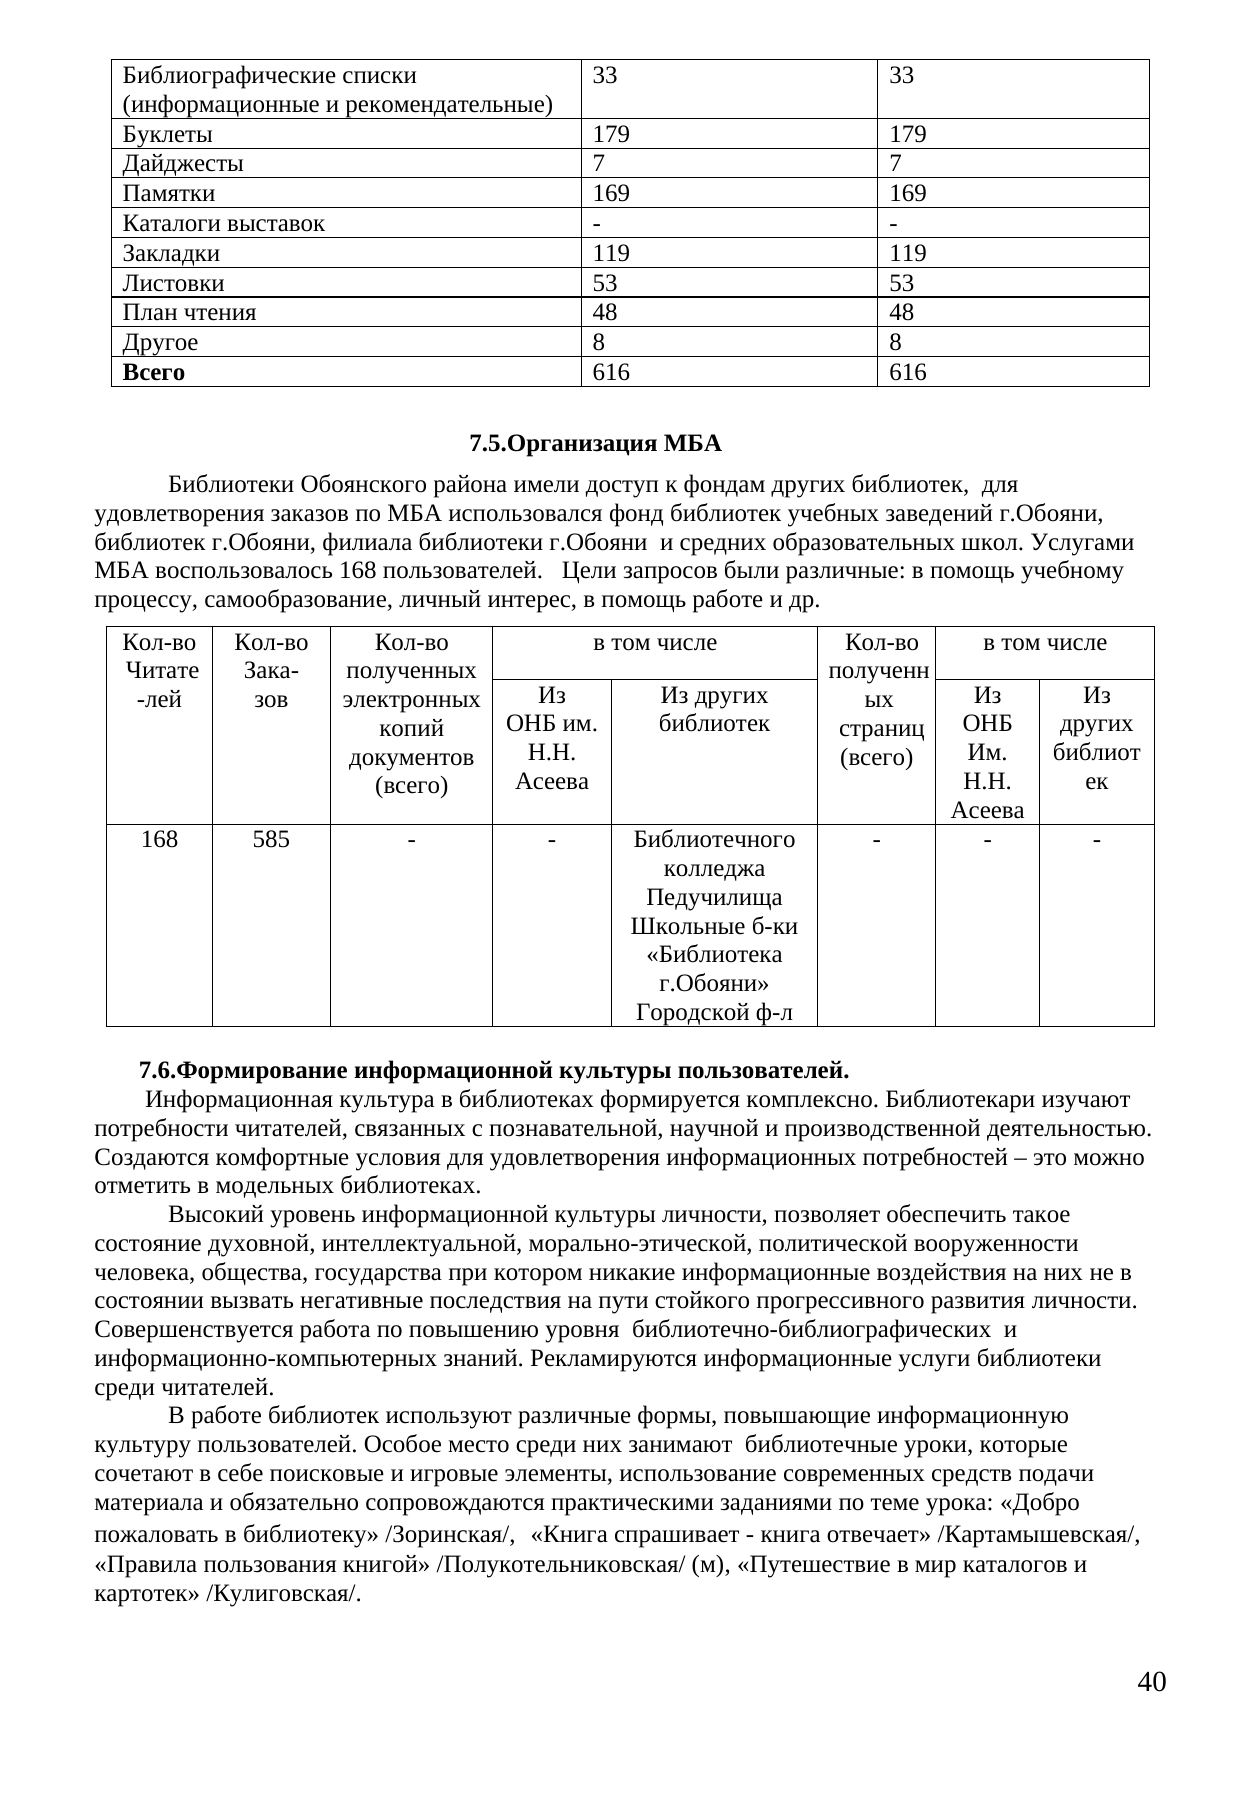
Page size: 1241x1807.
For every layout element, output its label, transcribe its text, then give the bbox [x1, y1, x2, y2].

table_cell 48 [878, 298, 1149, 326]
table_cell 119 [582, 238, 877, 267]
text 7.5.Организация МБА [94, 428, 1167, 457]
table_cell 53 [582, 268, 877, 296]
text Библиотеки Обоянского района имели доступ к фондам других библиотек, для удовлетворения заказов по МБА использовался фонд библиотек учебных заведений г.Обояни, библиотек г.Обояни, филиала библиотеки г.Обояни и средних образовательных школ. Услугами МБА воспользовалось 168 пользователей. Цели запросов были различные: в помощь учебному процессу, самообразование, личный интерес, в помощь работе и др. [94, 469, 1167, 613]
table_header в том числе [493, 627, 817, 679]
text В работе библиотек используют различные формы, повышающие информационную культуру пользователей. Особое место среди них занимают библиотечные уроки, которые сочетают в себе поисковые и игровые элементы, использование современных средств подачи материала и обязательно сопровождаются практическими заданиями по теме урока: «Добро пожаловать в библиотеку» /Зоринская/, «Книга спрашивает - книга отвечает» /Картамышевская/, «Правила пользования книгой» /Полукотельниковская/ (м), «Путешествие в мир каталогов и картотек» /Кулиговская/. [94, 1401, 1167, 1607]
table_cell 33 [878, 60, 1149, 118]
table_cell Дайджесты [112, 149, 581, 177]
table_cell 53 [878, 268, 1149, 296]
table_cell Всего [112, 357, 581, 386]
table_cell 169 [582, 178, 877, 207]
table_cell 179 [582, 119, 877, 147]
table_header Кол-во Зака- зов [213, 627, 330, 823]
table_cell - [878, 208, 1149, 237]
table_cell Памятки [112, 178, 581, 207]
table_cell Из ОНБ им. Н.Н. Асеева [493, 680, 611, 823]
table_cell 8 [878, 327, 1149, 356]
table_cell Из ОНБ Им. Н.Н. Асеева [936, 680, 1039, 823]
table_cell - [331, 825, 492, 1026]
table_cell План чтения [112, 298, 581, 326]
table_cell 169 [878, 178, 1149, 207]
table_cell - [936, 825, 1039, 1026]
table_header Кол-во полученных электронных копий документов (всего) [331, 627, 492, 823]
table_cell 7 [582, 149, 877, 177]
table_cell Листовки [112, 268, 581, 296]
table_cell - [582, 208, 877, 237]
table_cell 616 [878, 357, 1149, 386]
table_header в том числе [936, 627, 1154, 679]
table_cell 179 [878, 119, 1149, 147]
table_cell Буклеты [112, 119, 581, 147]
table_cell 8 [582, 327, 877, 356]
table_cell Каталоги выставок [112, 208, 581, 237]
table_cell 33 [582, 60, 877, 118]
table_cell Библиотечного колледжа Педучилища Школьные б-ки «Библиотека г.Обояни» Городской ф-л [612, 825, 817, 1026]
table_header Кол-во Читате -лей [107, 627, 212, 823]
text Совершенствуется работа по повышению уровня библиотечно-библиографических и информационно-компьютерных знаний. Рекламируются информационные услуги библиотеки среди читателей. [94, 1314, 1167, 1401]
table_cell 585 [213, 825, 330, 1026]
table_cell 48 [582, 298, 877, 326]
text Информационная культура в библиотеках формируется комплексно. Библиотекари изучают потребности читателей, связанных с познавательной, научной и производственной деятельностью. Создаются комфортные условия для удовлетворения информационных потребностей – это можно отметить в модельных библиотеках. [94, 1084, 1167, 1199]
table_cell 168 [107, 825, 212, 1026]
table_cell - [493, 825, 611, 1026]
table_cell - [818, 825, 935, 1026]
table_cell - [1040, 825, 1154, 1026]
text 7.6.Формирование информационной культуры пользователей. [138, 1056, 1167, 1084]
table_cell Библиографические списки (информационные и рекомендательные) [112, 60, 581, 118]
table_cell Из других библиотек [1040, 680, 1154, 823]
table_header Кол-во полученных страниц (всего) [818, 627, 935, 823]
table_cell 7 [878, 149, 1149, 177]
table_cell Из других библиотек [612, 680, 817, 823]
text Высокий уровень информационной культуры личности, позволяет обеспечить такое состояние духовной, интеллектуальной, морально-этической, политической вооруженности человека, общества, государства при котором никакие информационные воздействия на них не в состоянии вызвать негативные последствия на пути стойкого прогрессивного развития личности. [94, 1199, 1167, 1314]
table_cell 616 [582, 357, 877, 386]
table_cell Закладки [112, 238, 581, 267]
table_cell 119 [878, 238, 1149, 267]
table_cell Другое [112, 327, 581, 356]
